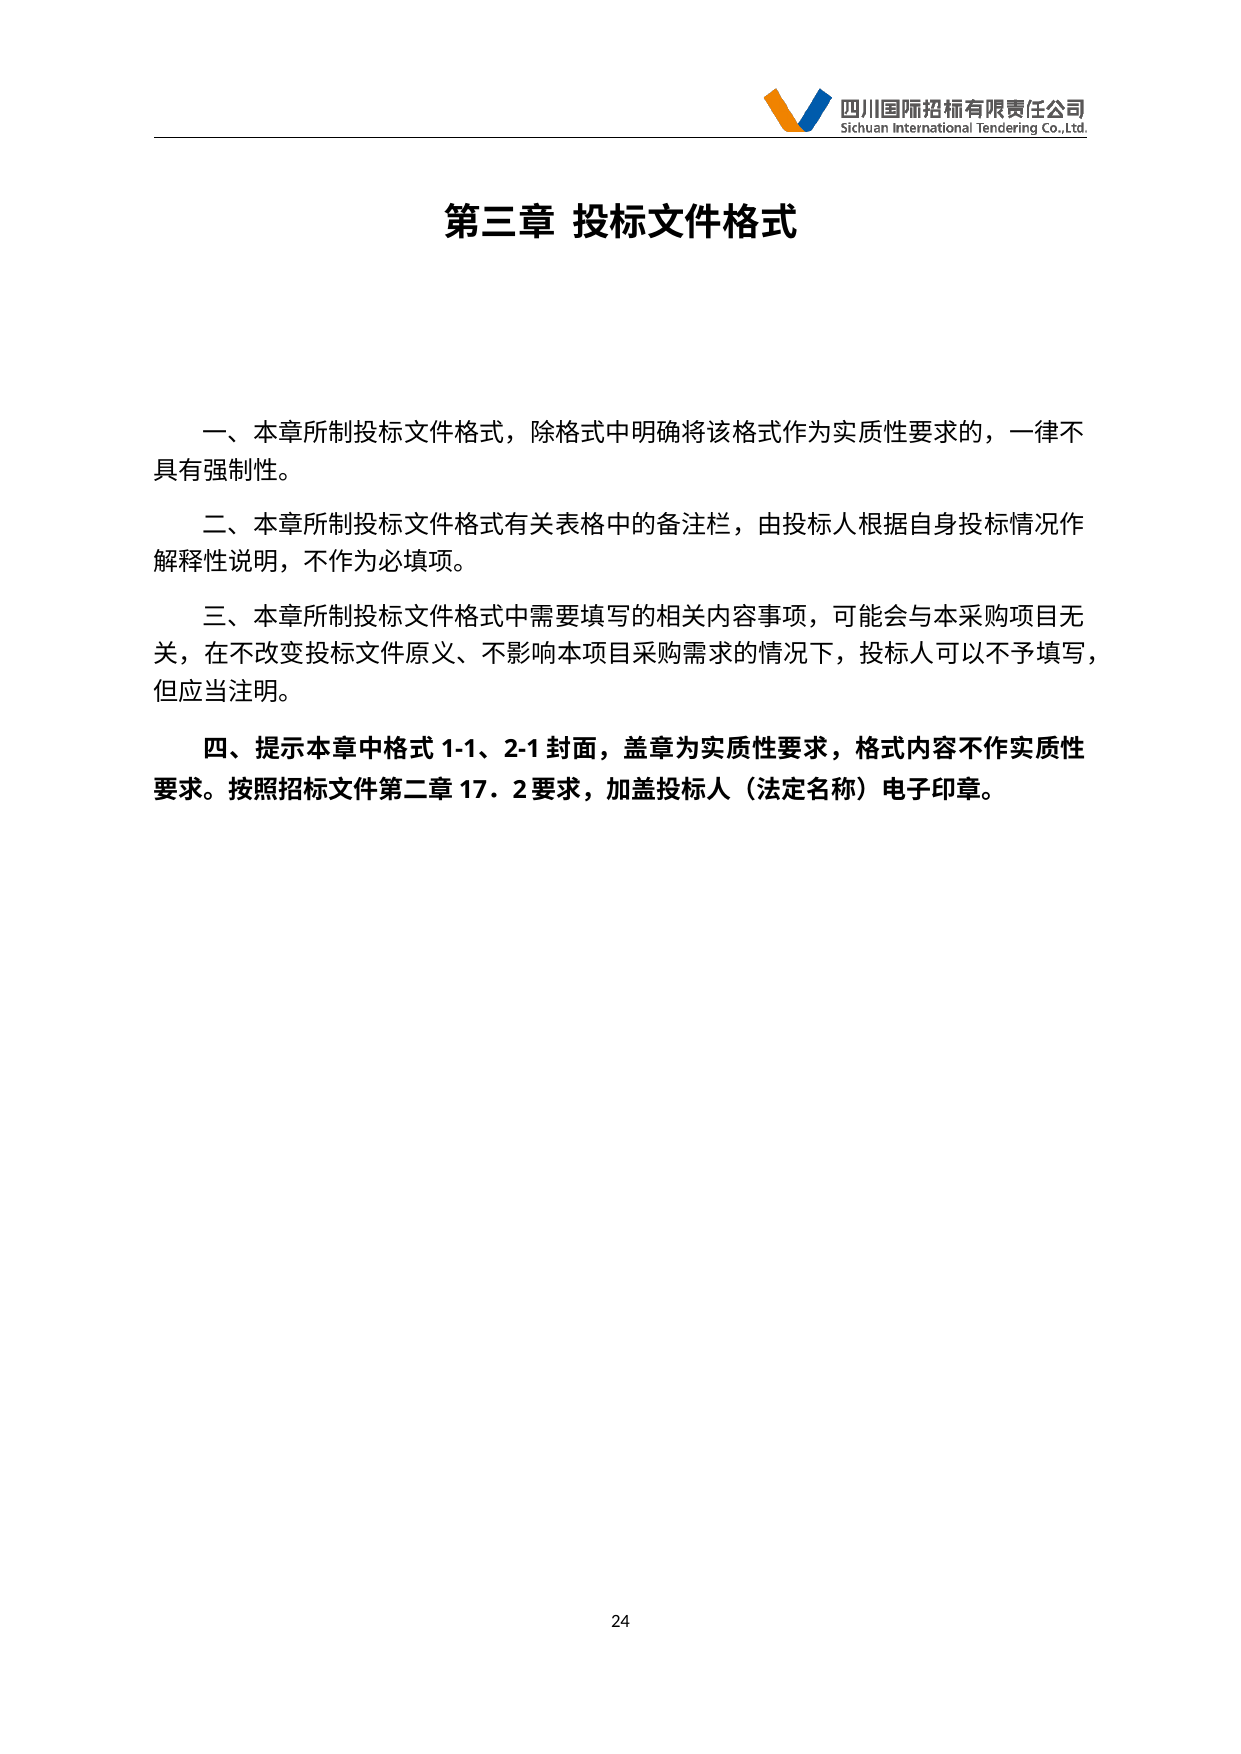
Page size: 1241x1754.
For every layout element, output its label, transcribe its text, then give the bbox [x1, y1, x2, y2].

subtitle 第三章 投标文件格式 [153, 192, 1087, 246]
text 一、本章所制投标文件格式，除格式中明确将该格式作为实质性要求的，一律不具有强制性。 [153, 411, 1087, 486]
text 四、提示本章中格式1-1、2-1封面，盖章为实质性要求，格式内容不作实质性要求。按照招标文件第二章17．2要求，加盖投标人（法定名称）电子印章。 [153, 724, 1087, 807]
picture [763, 88, 1087, 135]
text 二、本章所制投标文件格式有关表格中的备注栏，由投标人根据自身投标情况作解释性说明，不作为必填项。 [153, 503, 1087, 578]
text 三、本章所制投标文件格式中需要填写的相关内容事项，可能会与本采购项目无关，在不改变投标文件原义、不影响本项目采购需求的情况下，投标人可以不予填写，但应当注明。 [153, 595, 1087, 707]
